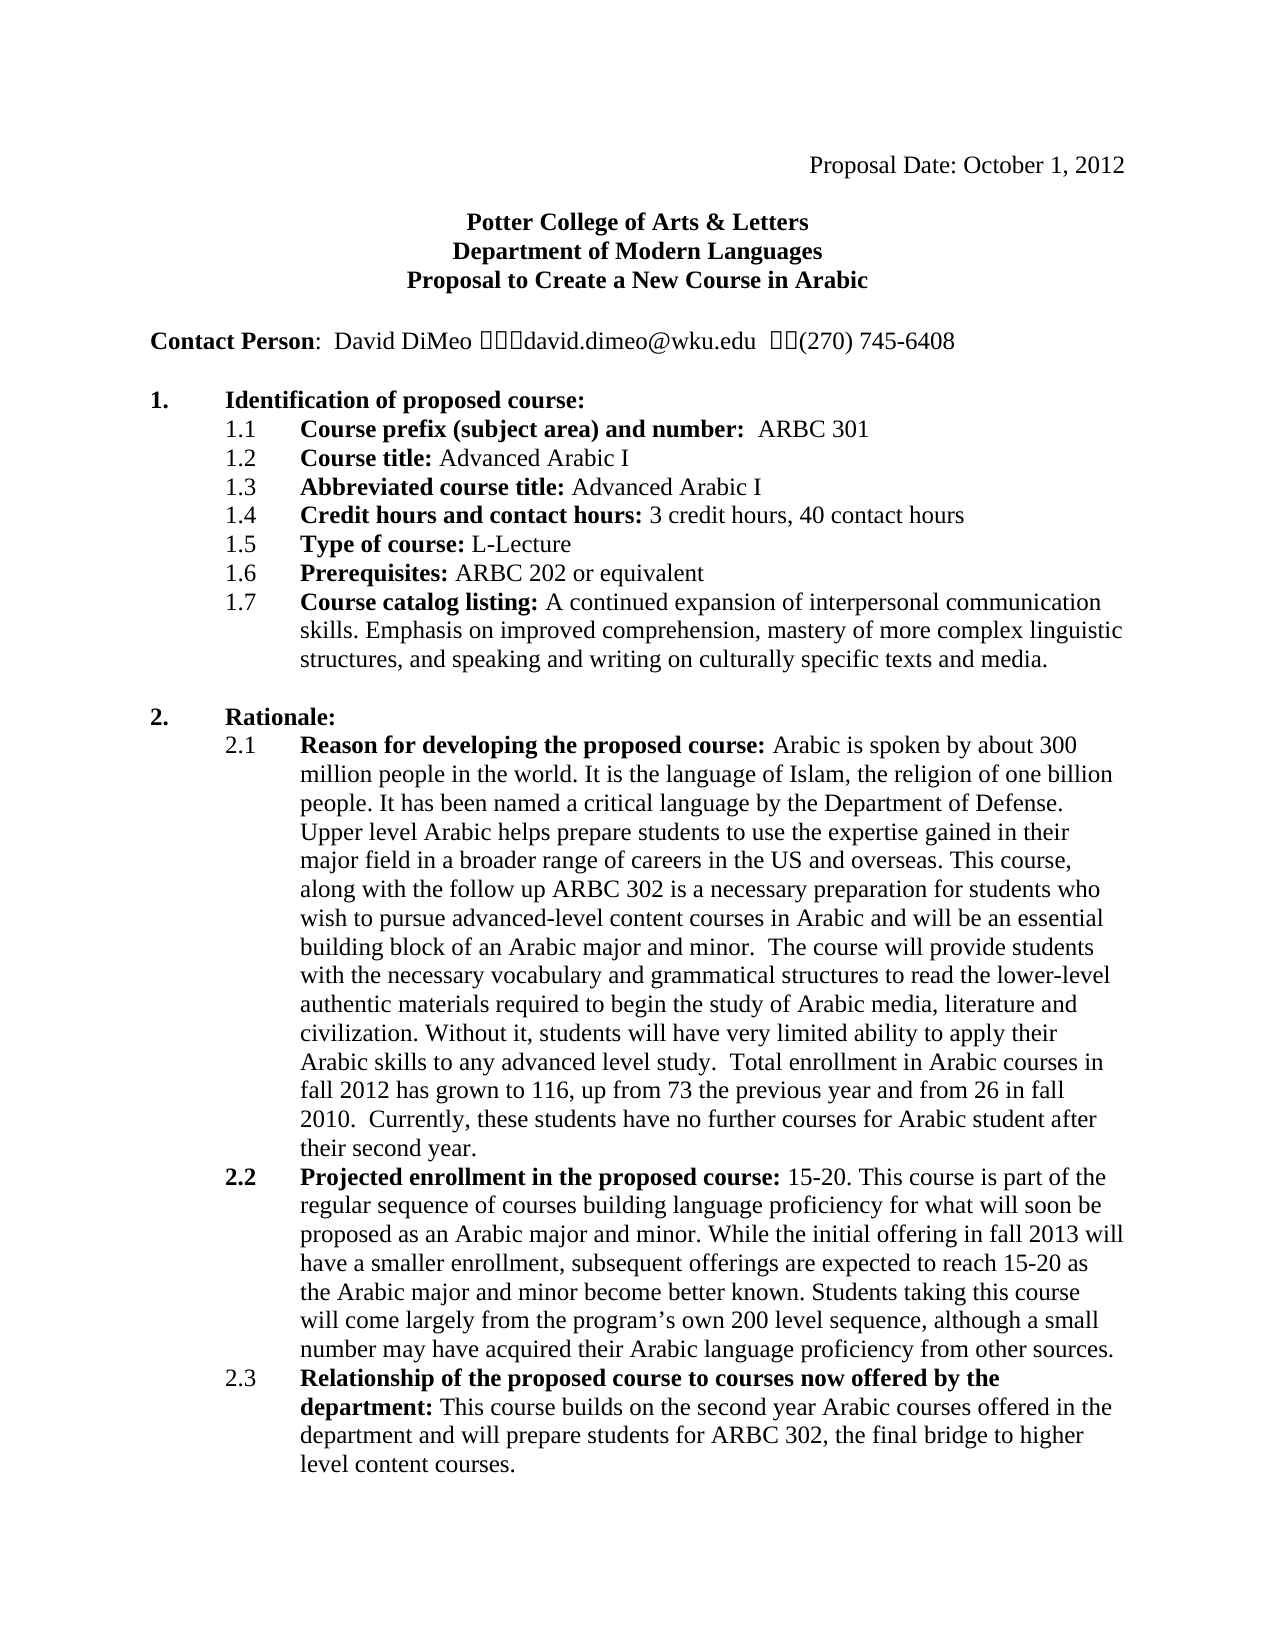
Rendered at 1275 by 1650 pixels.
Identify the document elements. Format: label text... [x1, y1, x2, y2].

text Department of Modern Languages [150, 236, 1125, 265]
list Abbreviated course title: Advanced Arabic I [225, 472, 1125, 500]
list Relationship of the proposed course to courses now offered by the department: This course builds on the second year Arabic courses offered in the department and will prepare students for ARBC 302, the final bridge to higher level content courses. [225, 1363, 1125, 1478]
list Course title: Advanced Arabic I [225, 443, 1125, 472]
list Course catalog listing: A continued expansion of interpersonal communication skills. Emphasis on improved comprehension, mastery of more complex linguistic structures, and speaking and writing on culturally specific texts and media. [225, 587, 1125, 673]
list Reason for developing the proposed course: Arabic is spoken by about 300 million people in the world. It is the language of Islam, the religion of one billion people. It has been named a critical language by the Department of Defense. Upper level Arabic helps prepare students to use the expertise gained in their major field in a broader range of careers in the US and overseas. This course, along with the follow up ARBC 302 is a necessary preparation for students who wish to pursue advanced-level content courses in Arabic and will be an essential building block of an Arabic major and minor. The course will provide students with the necessary vocabulary and grammatical structures to read the lower-level authentic materials required to begin the study of Arabic media, literature and civilization. Without it, students will have very limited ability to apply their Arabic skills to any advanced level study. Total enrollment in Arabic courses in fall 2012 has grown to 116, up from 73 the previous year and from 26 in fall 2010. Currently, these students have no further courses for Arabic student after their second year. [225, 730, 1125, 1162]
text Contact Person: David DiMeo david.dimeo@wku.edu (270) 745-6408 [150, 322, 1125, 357]
list Credit hours and contact hours: 3 credit hours, 40 contact hours [225, 500, 1125, 529]
text Proposal to Create a New Course in Arabic [150, 265, 1125, 294]
text Proposal Date: October 1, 2012 [150, 150, 1125, 179]
list Prerequisites: ARBC 202 or equivalent [225, 558, 1125, 587]
text 1. Identification of proposed course: [150, 385, 1125, 414]
text Potter College of Arts & Letters [150, 207, 1125, 236]
list Type of course: L-Lecture [225, 529, 1125, 558]
list Projected enrollment in the proposed course: 15-20. This course is part of the regular sequence of courses building language proficiency for what will soon be proposed as an Arabic major and minor. While the initial offering in fall 2013 will have a smaller enrollment, subsequent offerings are expected to reach 15-20 as the Arabic major and minor become better known. Students taking this course will come largely from the program’s own 200 level sequence, although a small number may have acquired their Arabic language proficiency from other sources. [225, 1162, 1125, 1363]
text 2. Rationale: [150, 702, 1125, 730]
list Course prefix (subject area) and number: ARBC 301 [225, 414, 1125, 443]
